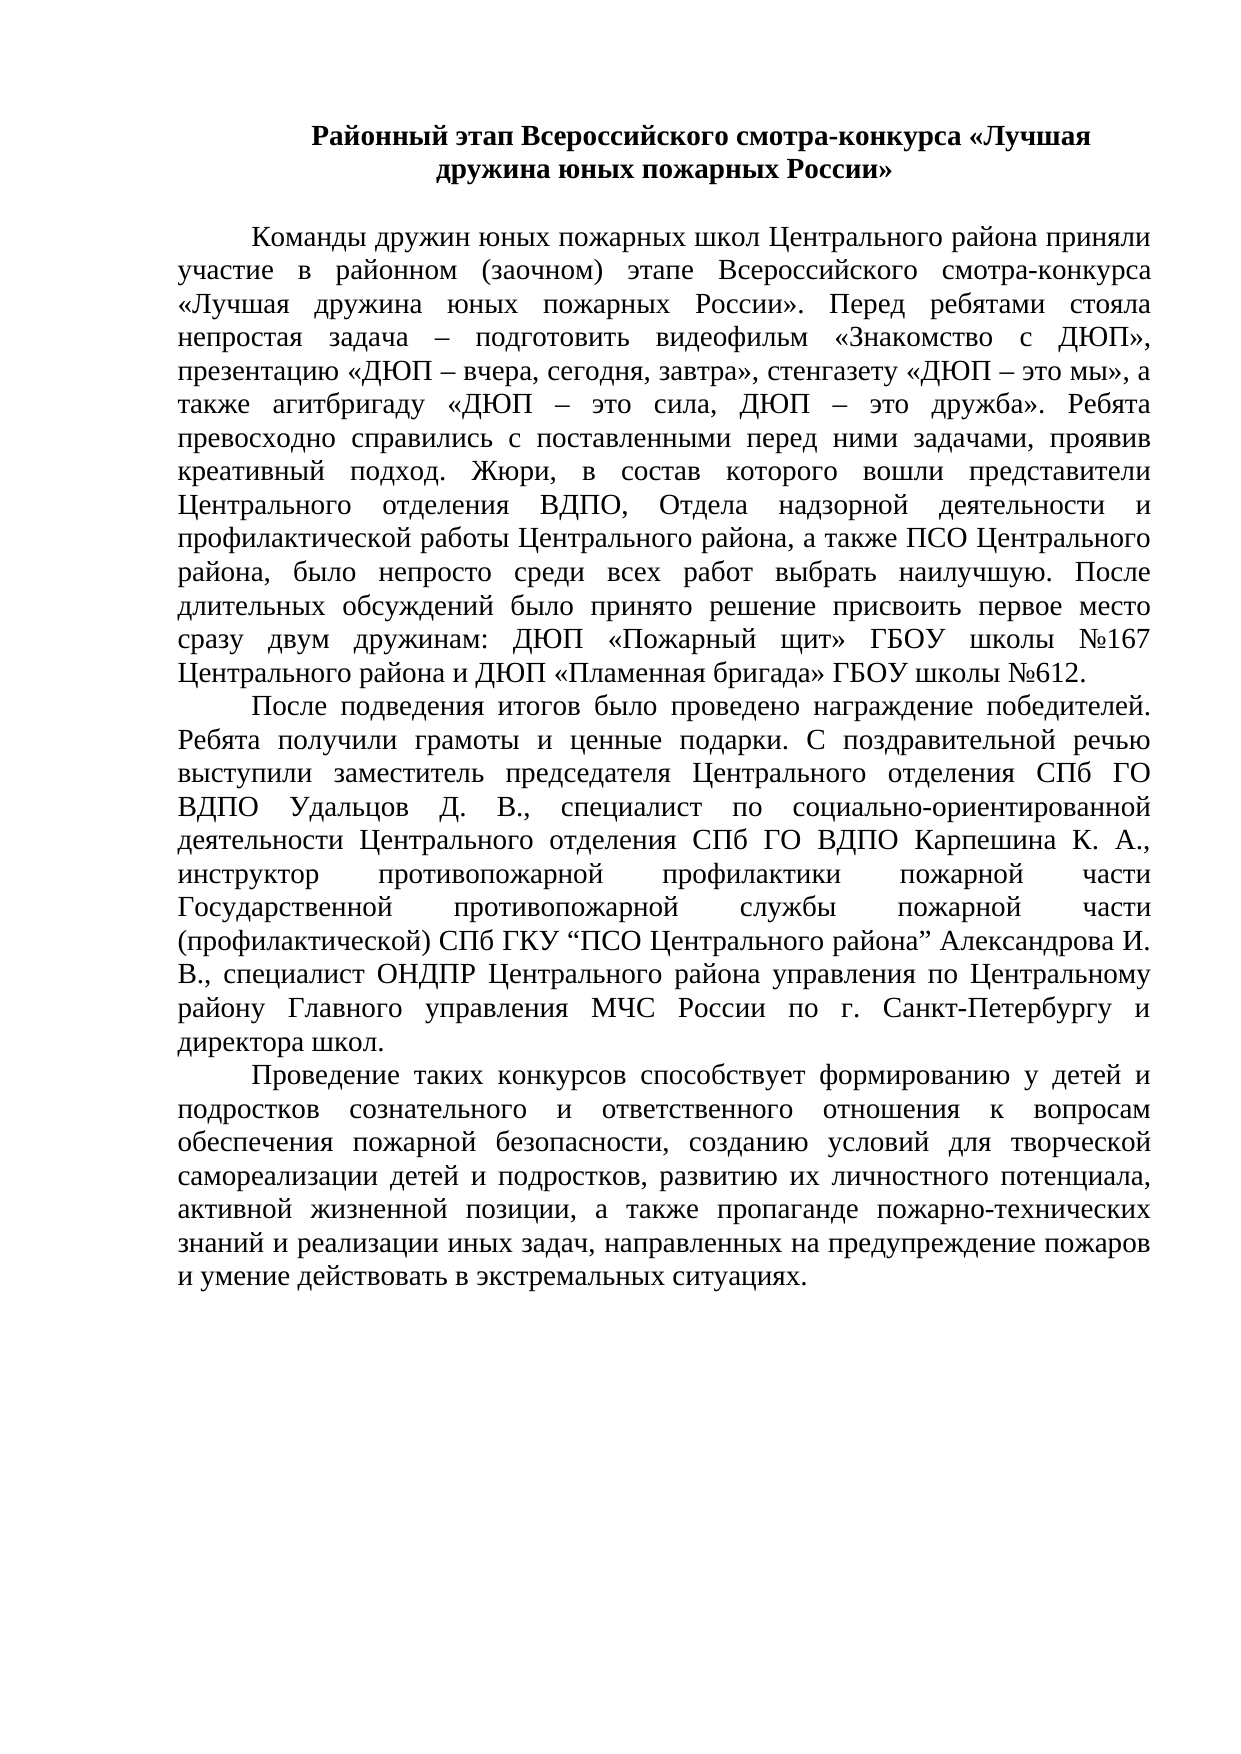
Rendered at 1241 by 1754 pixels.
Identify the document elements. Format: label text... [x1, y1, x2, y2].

text Районный этап Всероссийского смотра-конкурса «Лучшая дружина юных пожарных России» [177, 118, 1152, 185]
text Проведение таких конкурсов способствует формированию у детей и подростков сознательного и ответственного отношения к вопросам обеспечения пожарной безопасности, созданию условий для творческой самореализации детей и подростков, развитию их личностного потенциала, активной жизненной позиции, а также пропаганде пожарно-технических знаний и реализации иных задач, направленных на предупреждение пожаров и умение действовать в экстремальных ситуациях. [177, 1057, 1152, 1292]
text После подведения итогов было проведено награждение победителей. Ребята получили грамоты и ценные подарки. С поздравительной речью выступили заместитель председателя Центрального отделения СПб ГО ВДПО Удальцов Д. В., специалист по социально-ориентированной деятельности Центрального отделения СПб ГО ВДПО Карпешина К. А., инструктор противопожарной профилактики пожарной части Государственной противопожарной службы пожарной части (профилактической) СПб ГКУ “ПСО Центрального района” Александрова И. В., специалист ОНДПР Центрального района управления по Центральному району Главного управления МЧС России по г. Санкт-Петербургу и директора школ. [177, 688, 1152, 1057]
text Команды дружин юных пожарных школ Центрального района приняли участие в районном (заочном) этапе Всероссийского смотра-конкурса «Лучшая дружина юных пожарных России». Перед ребятами стояла непростая задача – подготовить видеофильм «Знакомство с ДЮП», презентацию «ДЮП – вчера, сегодня, завтра», стенгазету «ДЮП – это мы», а также агитбригаду «ДЮП – это сила, ДЮП – это дружба». Ребята превосходно справились с поставленными перед ними задачами, проявив креативный подход. Жюри, в состав которого вошли представители Центрального отделения ВДПО, Отдела надзорной деятельности и профилактической работы Центрального района, а также ПСО Центрального района, было непросто среди всех работ выбрать наилучшую. После длительных обсуждений было принято решение присвоить первое место сразу двум дружинам: ДЮП «Пожарный щит» ГБОУ школы №167 Центрального района и ДЮП «Пламенная бригада» ГБОУ школы №612. [177, 219, 1152, 688]
